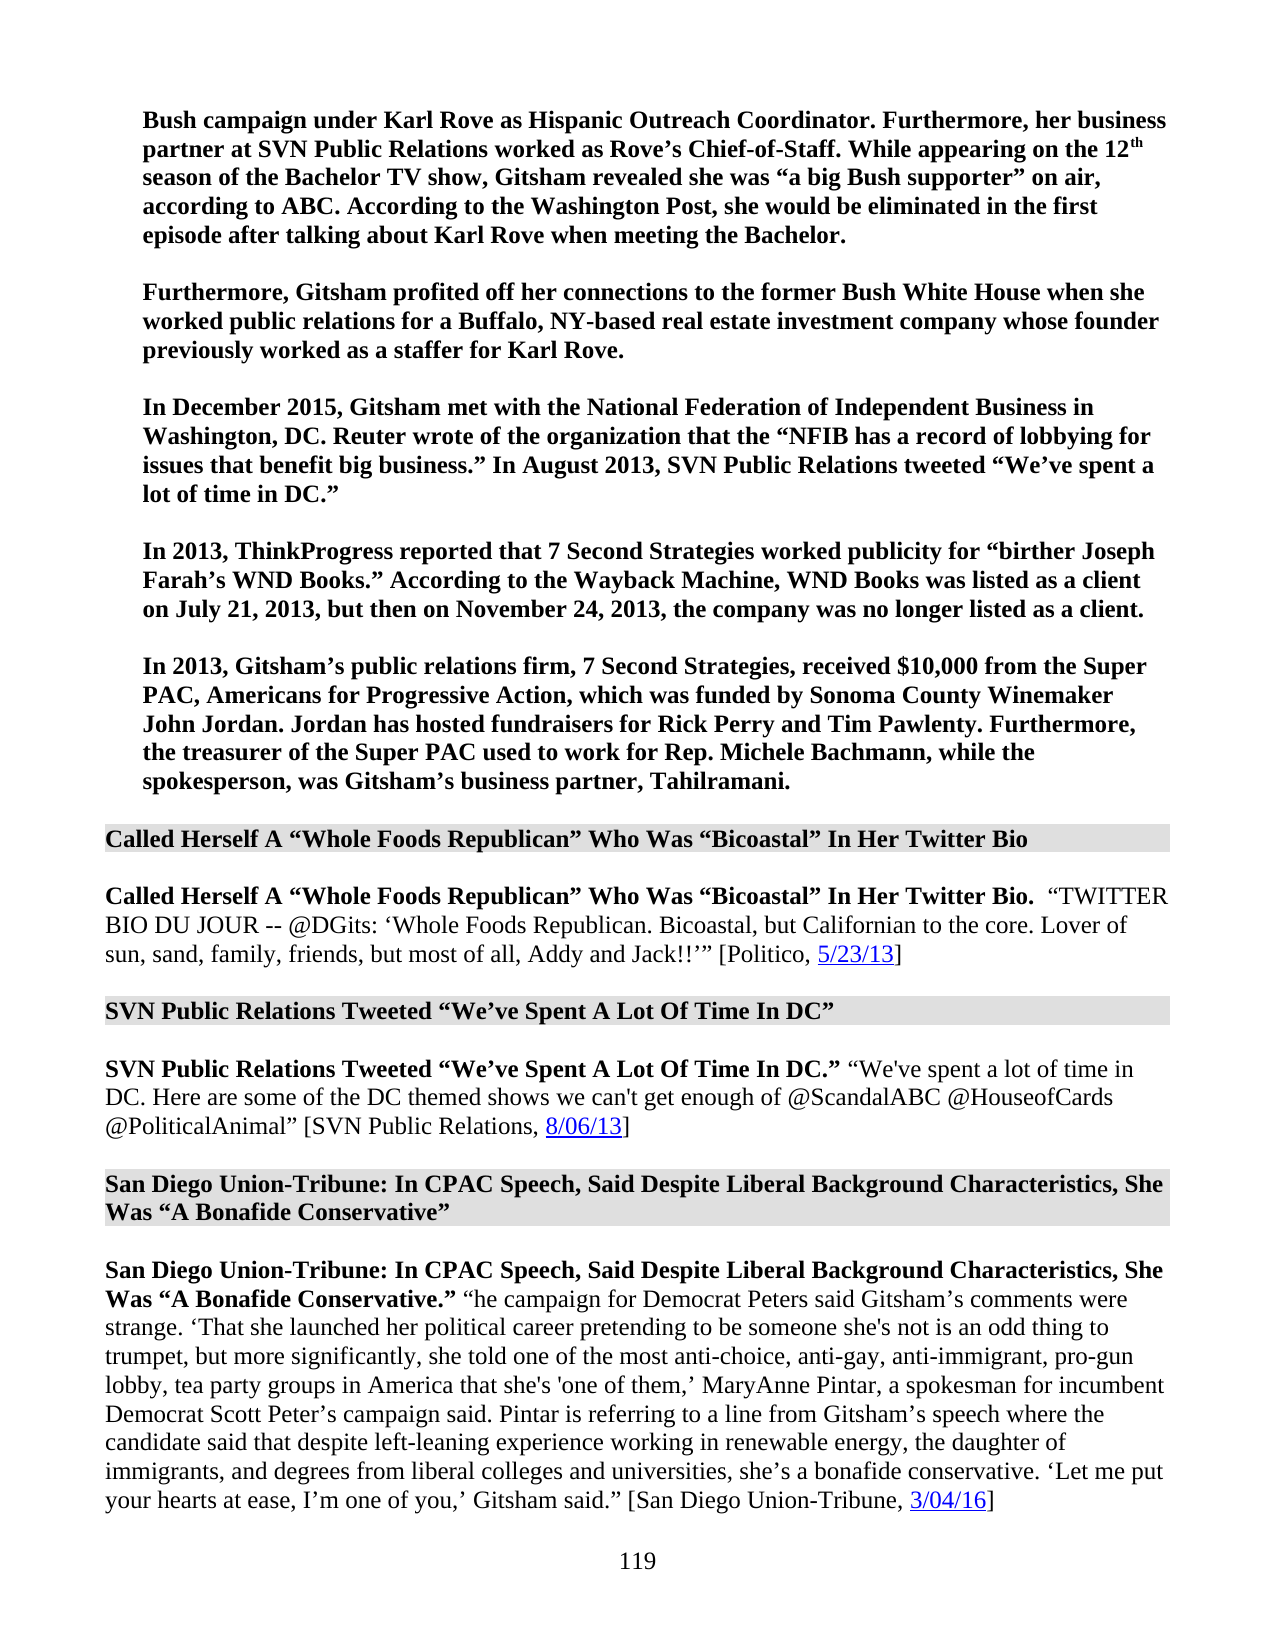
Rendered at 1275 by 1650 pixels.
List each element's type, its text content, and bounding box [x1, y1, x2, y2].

text Called Herself A “Whole Foods Republican” Who Was “Bicoastal” In Her Twitter Bio. “TWITTER BIO DU JOUR -- @DGits: ‘Whole Foods Republican. Bicoastal, but Californian to the core. Lover of sun, sand, family, friends, but most of all, Addy and Jack!!’” [Politico, 5/23/13] [105, 881, 1170, 967]
title In December 2015, Gitsham met with the National Federation of Independent Business in Washington, DC. Reuter wrote of the organization that the “NFIB has a record of lobbying for issues that benefit big business.” In August 2013, SVN Public Relations tweeted “We’ve spent a lot of time in DC.” [142, 392, 1170, 507]
text San Diego Union-Tribune: In CPAC Speech, Said Despite Liberal Background Characteristics, She Was “A Bonafide Conservative.” “he campaign for Democrat Peters said Gitsham’s comments were strange. ‘That she launched her political career pretending to be someone she's not is an odd thing to trumpet, but more significantly, she told one of the most anti-choice, anti-gay, anti-immigrant, pro-gun lobby, tea party groups in America that she's 'one of them,’ MaryAnne Pintar, a spokesman for incumbent Democrat Scott Peter’s campaign said. Pintar is referring to a line from Gitsham’s speech where the candidate said that despite left-leaning experience working in renewable energy, the daughter of immigrants, and degrees from liberal colleges and universities, she’s a bonafide conservative. ‘Let me put your hearts at ease, I’m one of you,’ Gitsham said.” [San Diego Union-Tribune, 3/04/16] [105, 1255, 1170, 1514]
text SVN Public Relations Tweeted “We’ve Spent A Lot Of Time In DC.” “We've spent a lot of time in DC. Here are some of the DC themed shows we can't get enough of @ScandalABC @HouseofCards @PoliticalAnimal” [SVN Public Relations, 8/06/13] [105, 1054, 1170, 1140]
title In 2013, Gitsham’s public relations firm, 7 Second Strategies, received $10,000 from the Super PAC, Americans for Progressive Action, which was funded by Sonoma County Winemaker John Jordan. Jordan has hosted fundraisers for Rick Perry and Tim Pawlenty. Furthermore, the treasurer of the Super PAC used to work for Rep. Michele Bachmann, while the spokesperson, was Gitsham’s business partner, Tahilramani. [142, 651, 1170, 795]
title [142, 105, 1170, 249]
title In 2013, ThinkProgress reported that 7 Second Strategies worked publicity for “birther Joseph Farah’s WND Books.” According to the Wayback Machine, WND Books was listed as a client on July 21, 2013, but then on November 24, 2013, the company was no longer listed as a client. [142, 536, 1170, 622]
title Furthermore, Gitsham profited off her connections to the former Bush White House when she worked public relations for a Buffalo, NY-based real estate investment company whose founder previously worked as a staffer for Karl Rove. [142, 277, 1170, 364]
subtitle San Diego Union-Tribune: In CPAC Speech, Said Despite Liberal Background Characteristics, She Was “A Bonafide Conservative” [105, 1169, 1170, 1226]
text Called Herself A “Whole Foods Republican” Who Was “Bicoastal” In Her Twitter Bio [105, 824, 1170, 852]
subtitle SVN Public Relations Tweeted “We’ve Spent A Lot Of Time In DC” [105, 996, 1170, 1025]
